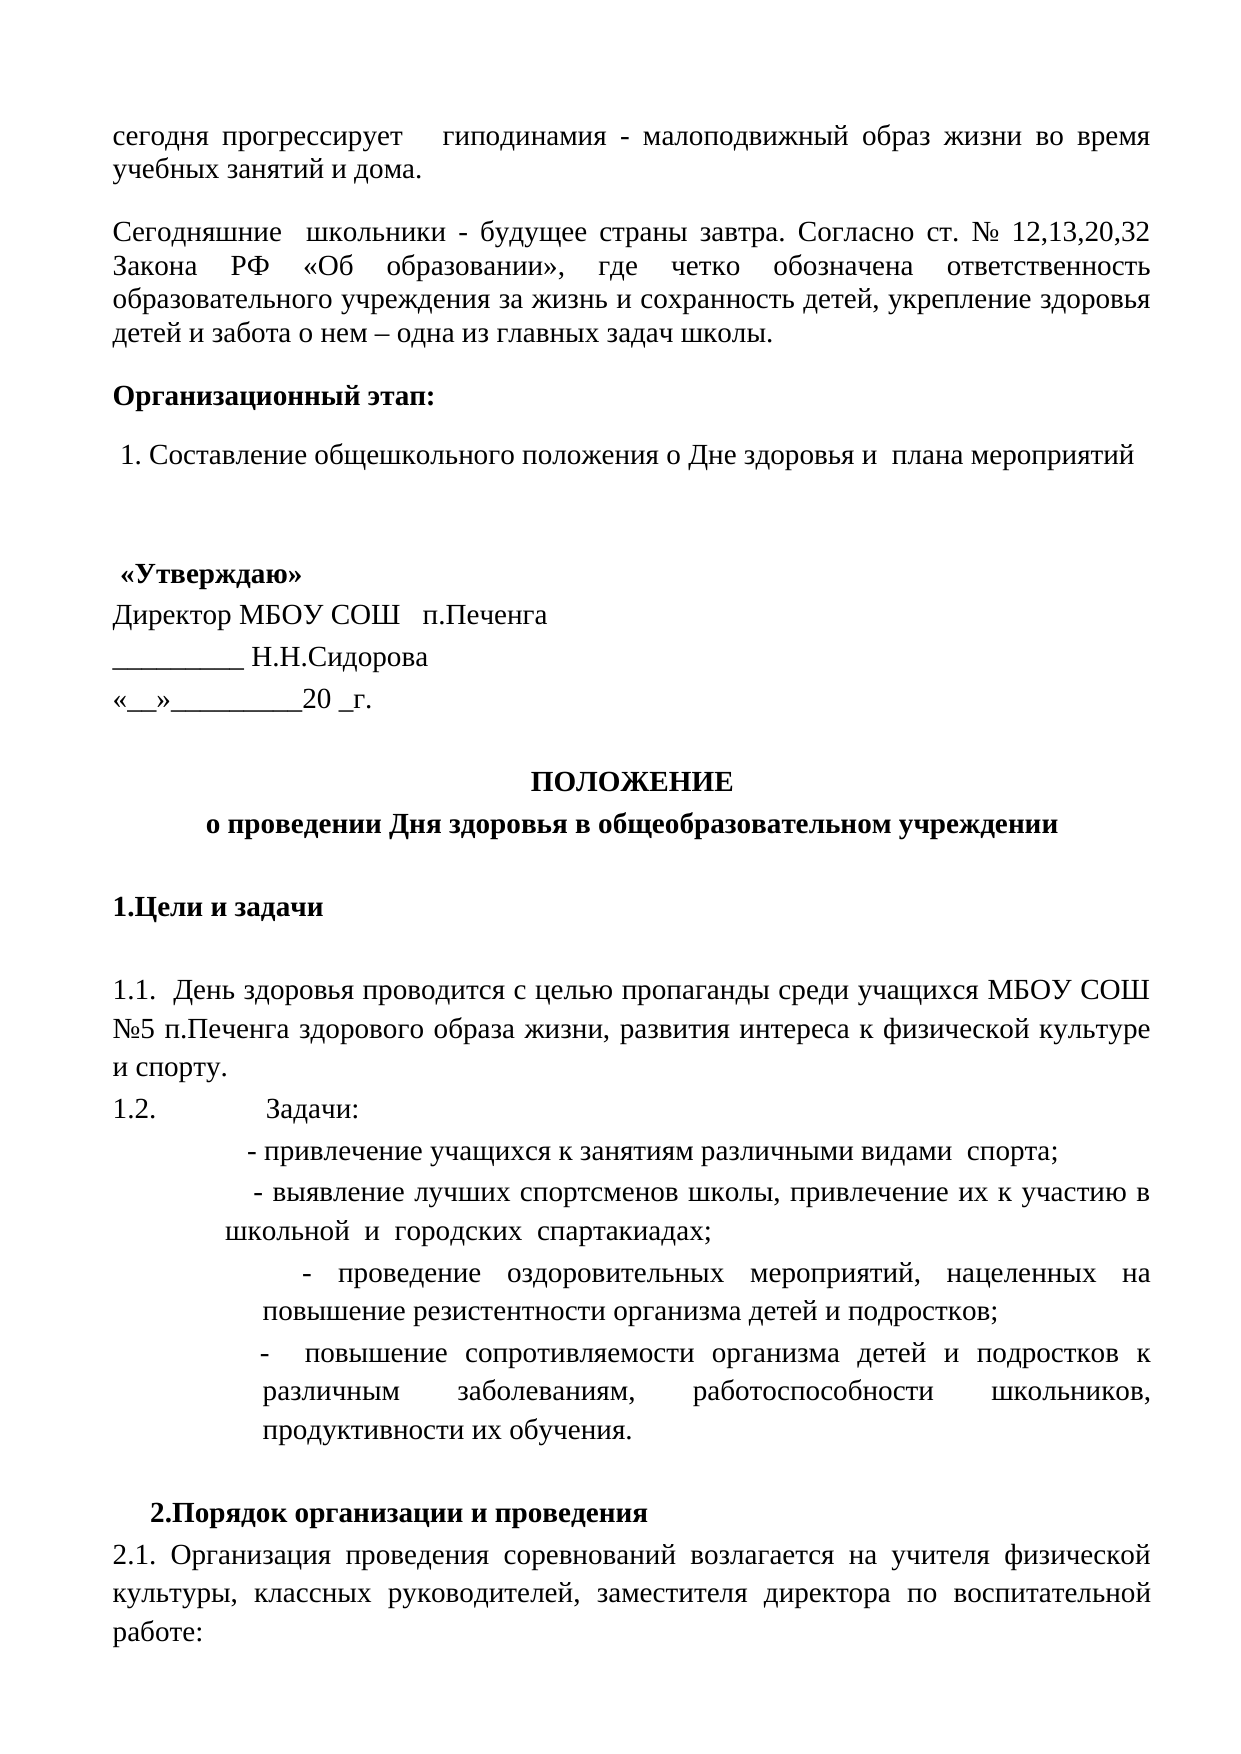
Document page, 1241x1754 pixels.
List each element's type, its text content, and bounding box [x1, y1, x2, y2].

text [112, 118, 1152, 185]
text - привлечение учащихся к занятиям различными видами спорта; [225, 1133, 1152, 1166]
text 1.Цели и задачи [112, 889, 1152, 923]
text - выявление лучших спортсменов школы, привлечение их к участию в школьной и городских спартакиадах; [225, 1174, 1152, 1247]
text «__»_________20 _г. [112, 681, 1152, 714]
text _________ Н.Н.Сидорова [112, 639, 1152, 673]
text 1.2. Задачи: [112, 1091, 1152, 1125]
text Сегодняшние школьники - будущее страны завтра. Согласно ст. № 12,13,20,32 Закона РФ «Об образовании», где четко обозначена ответственность образовательного учреждения за жизнь и сохранность детей, укрепление здоровья детей и забота о нем – одна из главных задач школы. [112, 214, 1152, 348]
text Организационный этап: [112, 378, 1152, 411]
text - проведение оздоровительных мероприятий, нацеленных на повышение резистентности организма детей и подростков; [225, 1255, 1152, 1327]
text о проведении Дня здоровья в общеобразовательном учреждении [112, 806, 1152, 839]
text ПОЛОЖЕНИЕ [112, 764, 1152, 798]
text - повышение сопротивляемости организма детей и подростков к различным заболеваниям, работоспособности школьников, продуктивности их обучения. [225, 1335, 1152, 1446]
text 1. Составление общешкольного положения о Дне здоровья и плана мероприятий [112, 437, 1152, 471]
text «Утверждаю» [112, 556, 1152, 589]
text 2.1. Организация проведения соревнований возлагается на учителя физической культуры, классных руководителей, заместителя директора по воспитательной работе: [112, 1537, 1152, 1648]
text 1.1. День здоровья проводится с целью пропаганды среди учащихся МБОУ СОШ №5 п.Печенга здорового образа жизни, развития интереса к физической культуре и спорту. [112, 972, 1152, 1083]
text Директор МБОУ СОШ п.Печенга [112, 597, 1152, 631]
text 2.Порядок организации и проведения [150, 1495, 1152, 1529]
